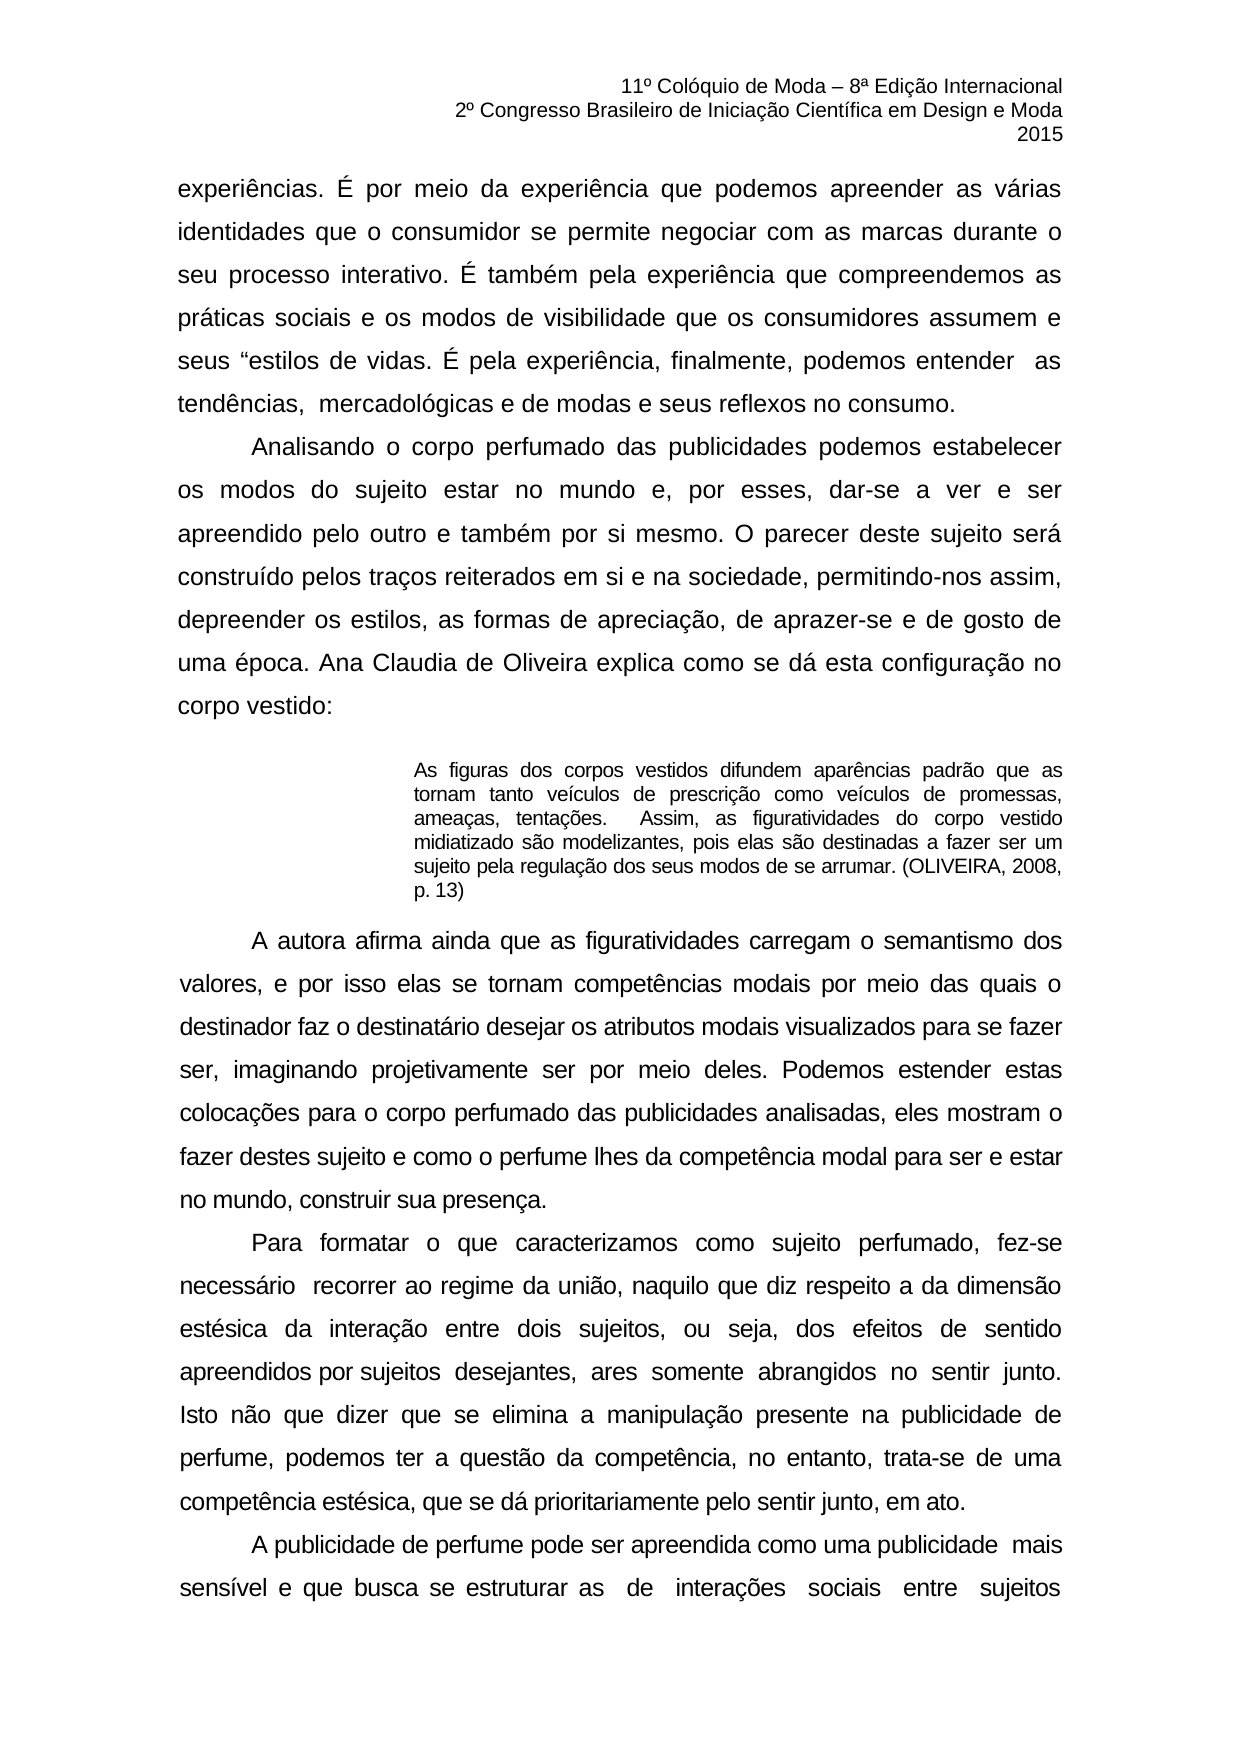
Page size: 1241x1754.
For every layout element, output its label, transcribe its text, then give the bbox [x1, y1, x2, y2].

text Para formatar o que caracterizamos como sujeito perfumado, fez-se necessário recorrer ao regime da união, naquilo que diz respeito a da dimensão estésica da interação entre dois sujeitos, ou seja, dos efeitos de sentido apreendidos por sujeitos desejantes, ares somente abrangidos no sentir junto. Isto não que dizer que se elimina a manipulação presente na publicidade de perfume, podemos ter a questão da competência, no entanto, trata-se de uma competência estésica, que se dá prioritariamente pelo sentir junto, em ato. [179, 1228, 1063, 1515]
text A autora afirma ainda que as figuratividades carregam o semantismo dos valores, e por isso elas se tornam competências modais por meio das quais o destinador faz o destinatário desejar os atributos modais visualizados para se fazer ser, imaginando projetivamente ser por meio deles. Podemos estender estas colocações para o corpo perfumado das publicidades analisadas, eles mostram o fazer destes sujeito e como o perfume lhes da competência modal para ser e estar no mundo, construir sua presença. [179, 926, 1063, 1213]
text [179, 1530, 1063, 1602]
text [177, 174, 1063, 418]
text Analisando o corpo perfumado das publicidades podemos estabelecer os modos do sujeito estar no mundo e, por esses, dar-se a ver e ser apreendido pelo outro e também por si mesmo. O parecer deste sujeito será construído pelos traços reiterados em si e na sociedade, permitindo-nos assim, depreender os estilos, as formas de apreciação, de aprazer-se e de gosto de uma época. Ana Claudia de Oliveira explica como se dá esta configuração no corpo vestido: [177, 432, 1063, 720]
text As figuras dos corpos vestidos difundem aparências padrão que as tornam tanto veículos de prescrição como veículos de promessas, ameaças, tentações. Assim, as figuratividades do corpo vestido midiatizado são modelizantes, pois elas são destinadas a fazer ser um sujeito pela regulação dos seus modos de se arrumar. (OLIVEIRA, 2008, p. 13) [413, 758, 1063, 902]
